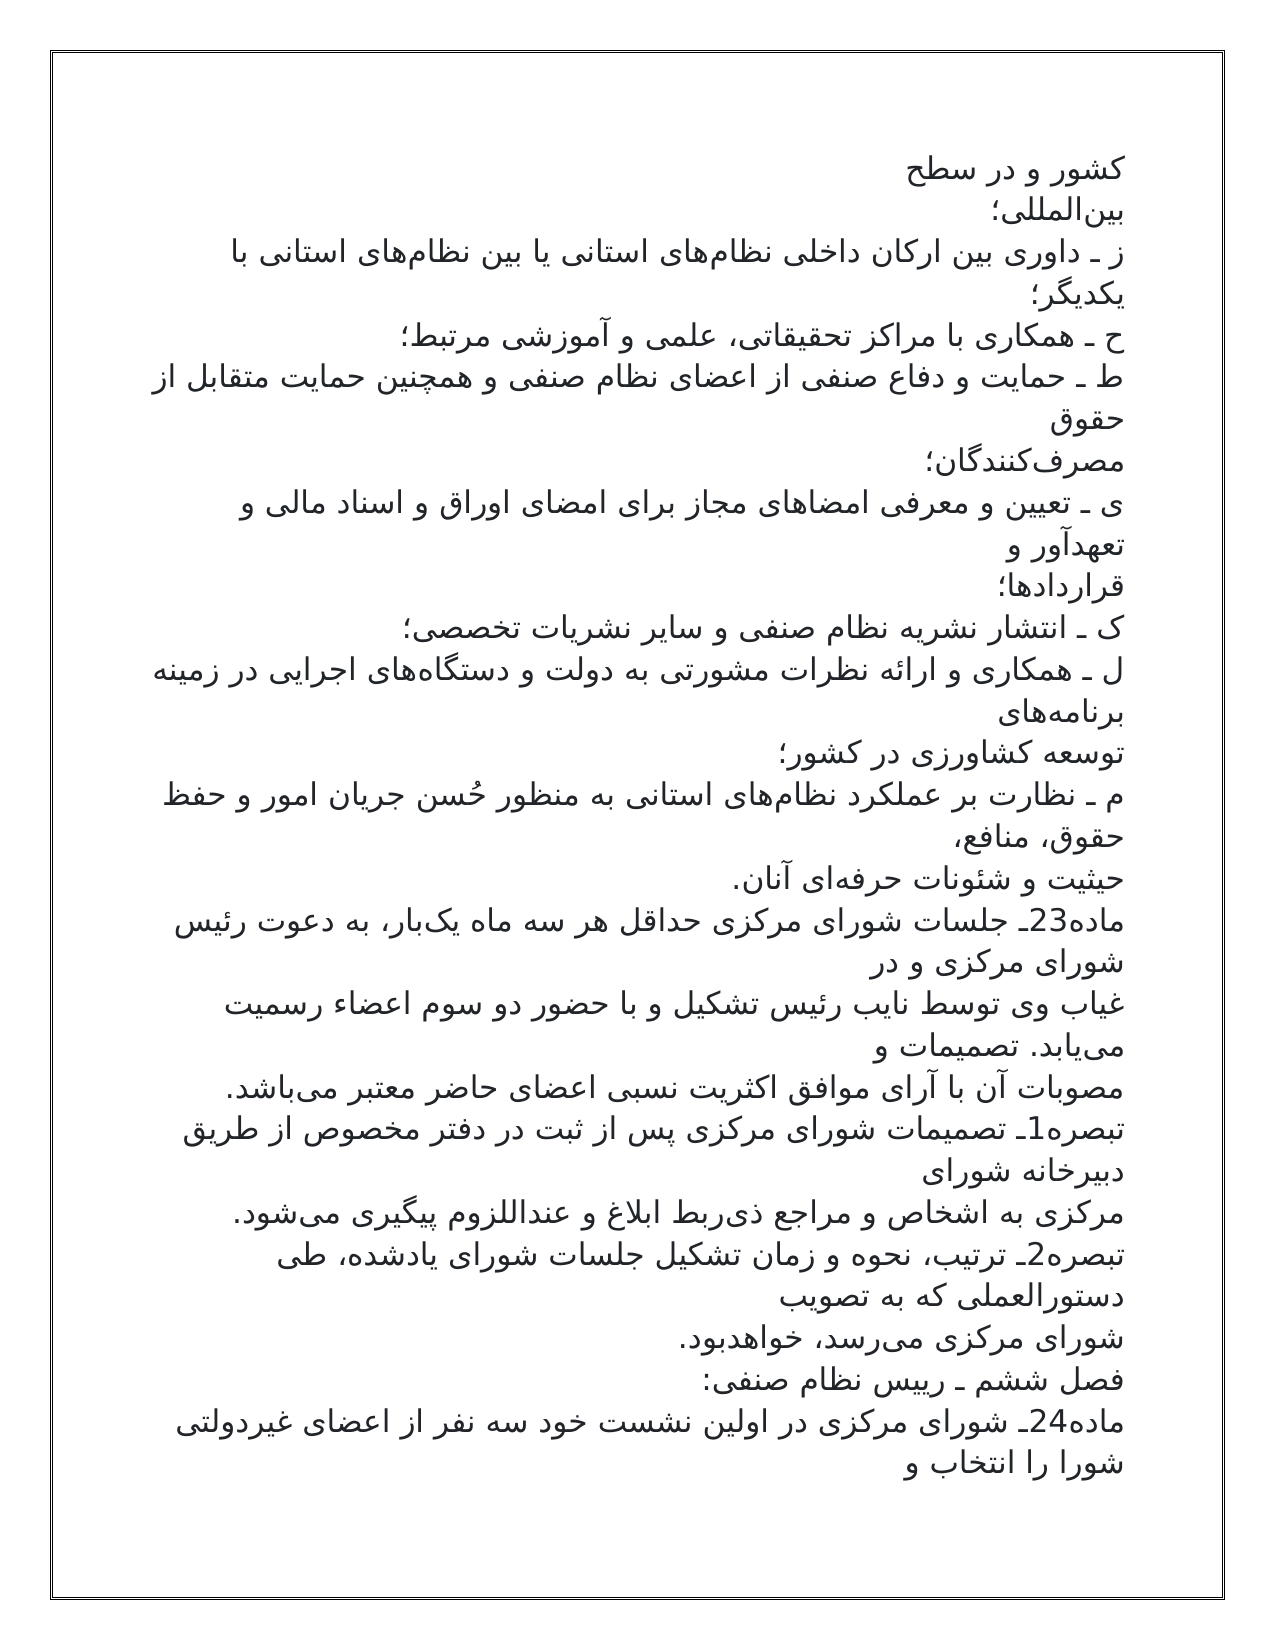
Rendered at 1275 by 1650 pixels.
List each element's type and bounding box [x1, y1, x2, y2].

text [150, 150, 1125, 1481]
